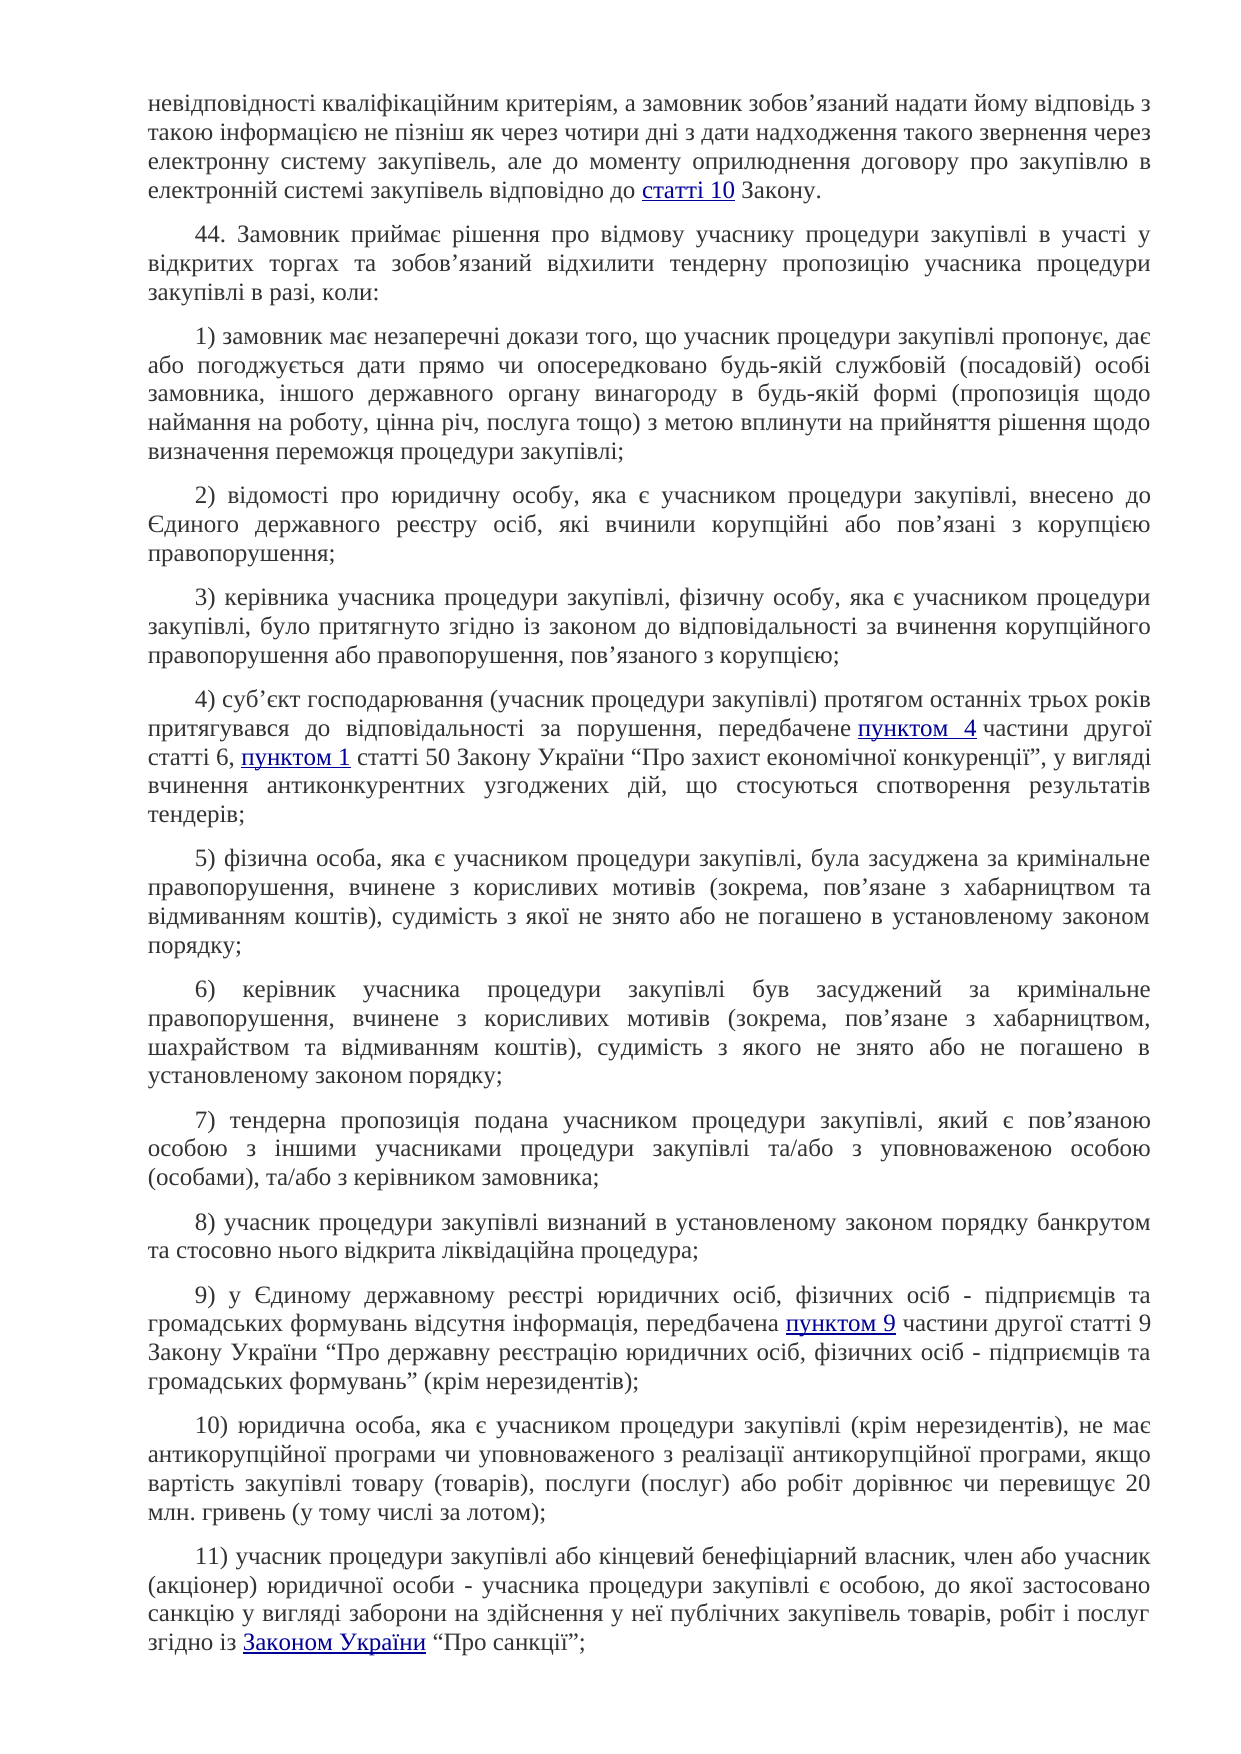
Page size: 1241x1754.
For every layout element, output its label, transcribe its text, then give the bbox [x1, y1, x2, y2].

text 5) фізична особа, яка є учасником процедури закупівлі, була засуджена за кримінальне правопорушення, вчинене з корисливих мотивів (зокрема, пов’язане з хабарництвом та відмиванням коштів), судимість з якої не знято або не погашено в установленому законом порядку; [148, 843, 1152, 958]
text 4) суб’єкт господарювання (учасник процедури закупівлі) протягом останніх трьох років притягувався до відповідальності за порушення, передбачене пунктом 4 частини другої статті 6, пунктом 1 статті 50 Закону України “Про захист економічної конкуренції”, у вигляді вчинення антиконкурентних узгоджених дій, що стосуються спотворення результатів тендерів; [148, 684, 1152, 828]
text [148, 88, 1152, 203]
text 10) юридична особа, яка є учасником процедури закупівлі (крім нерезидентів), не має антикорупційної програми чи уповноваженого з реалізації антикорупційної програми, якщо вартість закупівлі товару (товарів), послуги (послуг) або робіт дорівнює чи перевищує 20 млн. гривень (у тому числі за лотом); [148, 1410, 1152, 1525]
text 3) керівника учасника процедури закупівлі, фізичну особу, яка є учасником процедури закупівлі, було притягнуто згідно із законом до відповідальності за вчинення корупційного правопорушення або правопорушення, пов’язаного з корупцією; [148, 582, 1152, 668]
text 7) тендерна пропозиція подана учасником процедури закупівлі, який є пов’язаною особою з іншими учасниками процедури закупівлі та/або з уповноваженою особою (особами), та/або з керівником замовника; [148, 1105, 1152, 1191]
text 1) замовник має незаперечні докази того, що учасник процедури закупівлі пропонує, дає або погоджується дати прямо чи опосередковано будь-якій службовій (посадовій) особі замовника, іншого державного органу винагороду в будь-якій формі (пропозиція щодо наймання на роботу, цінна річ, послуга тощо) з метою вплинути на прийняття рішення щодо визначення переможця процедури закупівлі; [148, 321, 1152, 465]
text 9) у Єдиному державному реєстрі юридичних осіб, фізичних осіб - підприємців та громадських формувань відсутня інформація, передбачена пунктом 9 частини другої статті 9 Закону України “Про державну реєстрацію юридичних осіб, фізичних осіб - підприємців та громадських формувань” (крім нерезидентів); [148, 1280, 1152, 1395]
text 44. Замовник приймає рішення про відмову учаснику процедури закупівлі в участі у відкритих торгах та зобов’язаний відхилити тендерну пропозицію учасника процедури закупівлі в разі, коли: [148, 219, 1152, 305]
text 2) відомості про юридичну особу, яка є учасником процедури закупівлі, внесено до Єдиного державного реєстру осіб, які вчинили корупційні або пов’язані з корупцією правопорушення; [148, 480, 1152, 567]
text 11) учасник процедури закупівлі або кінцевий бенефіціарний власник, член або учасник (акціонер) юридичної особи - учасника процедури закупівлі є особою, до якої застосовано санкцію у вигляді заборони на здійснення у неї публічних закупівель товарів, робіт і послуг згідно із Законом України “Про санкції”; [148, 1541, 1152, 1656]
text 8) учасник процедури закупівлі визнаний в установленому законом порядку банкрутом та стосовно нього відкрита ліквідаційна процедура; [148, 1207, 1152, 1264]
text 6) керівник учасника процедури закупівлі був засуджений за кримінальне правопорушення, вчинене з корисливих мотивів (зокрема, пов’язане з хабарництвом, шахрайством та відмиванням коштів), судимість з якого не знято або не погашено в установленому законом порядку; [148, 974, 1152, 1089]
